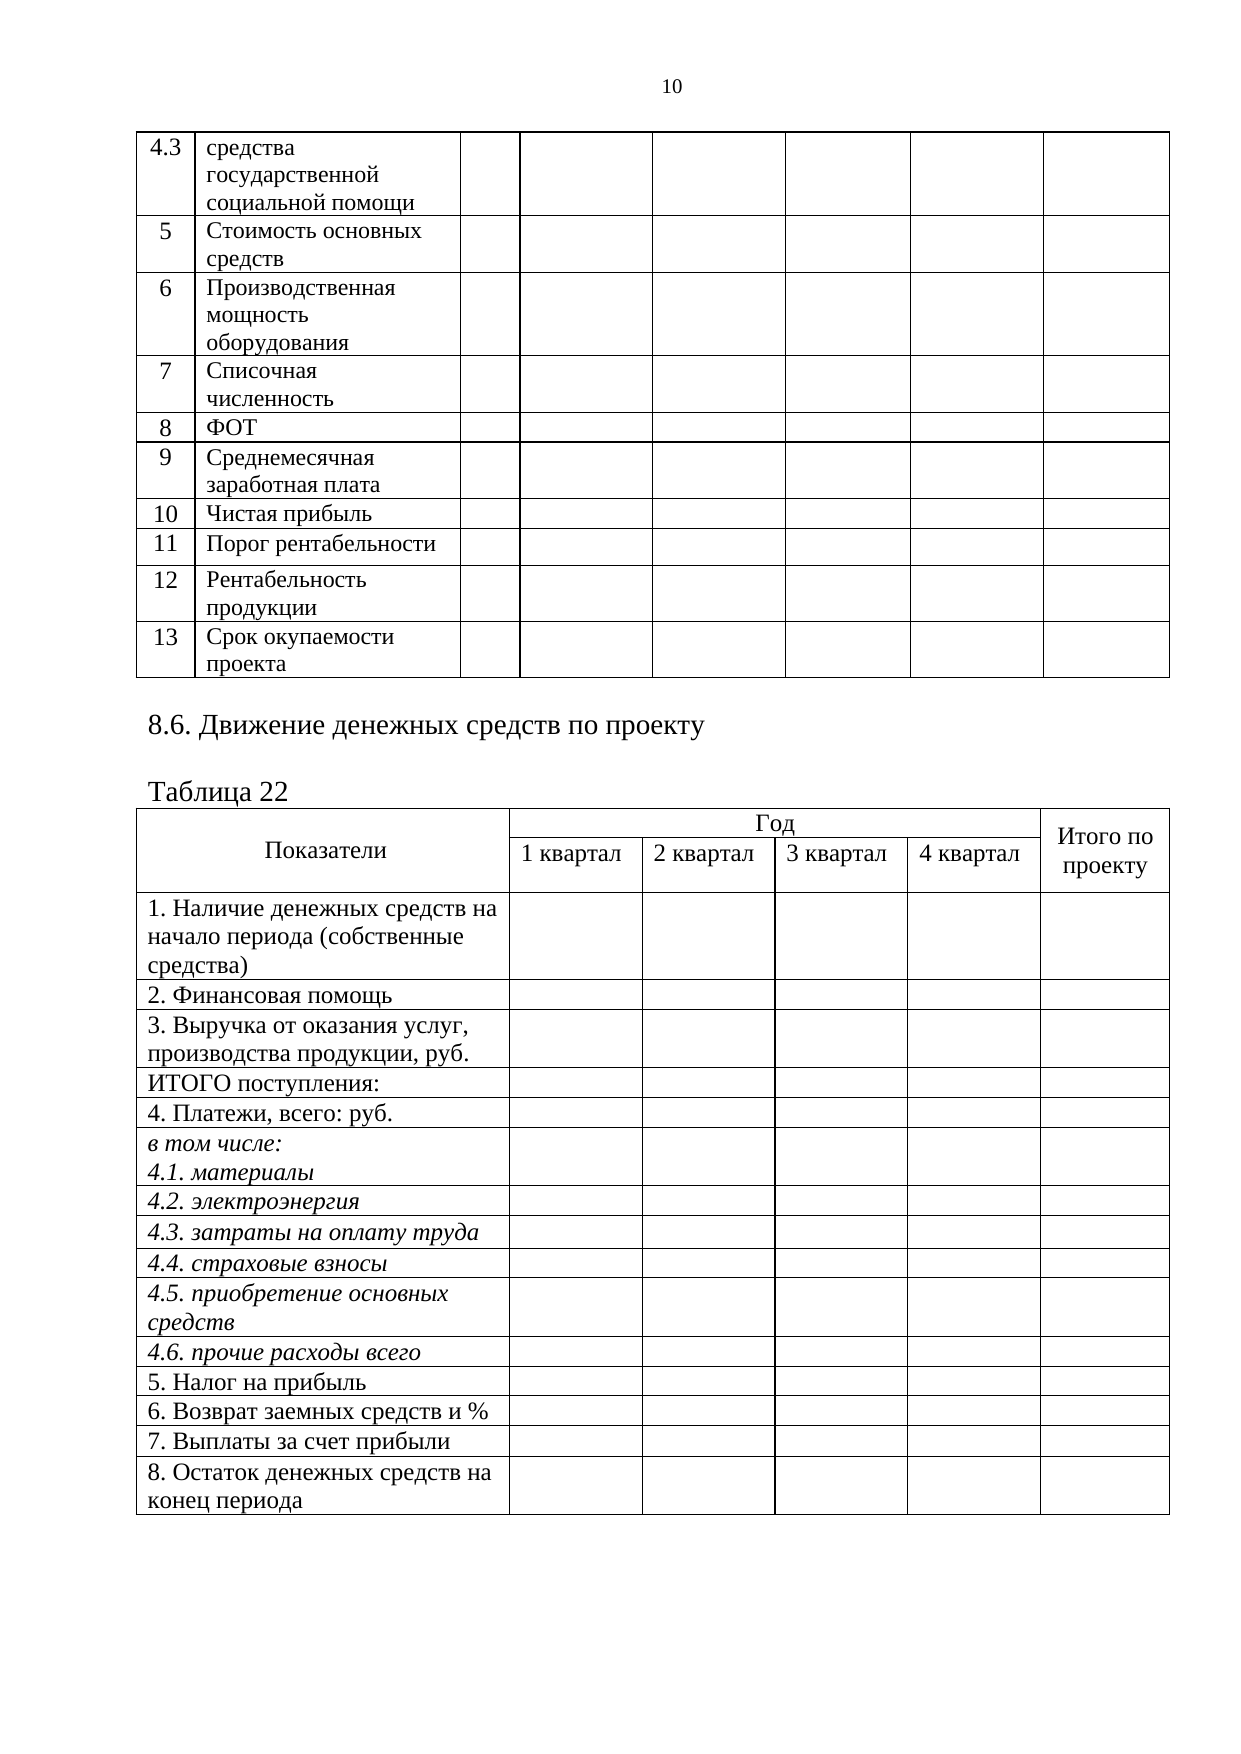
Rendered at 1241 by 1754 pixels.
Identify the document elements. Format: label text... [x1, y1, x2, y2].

table_cell [776, 1396, 907, 1425]
table_cell [461, 273, 519, 355]
table_cell 1 квартал [510, 838, 642, 892]
table_cell [653, 273, 785, 355]
table_header Год [510, 809, 1040, 837]
table_cell [776, 1367, 907, 1395]
table_cell [521, 622, 652, 677]
table_cell [911, 443, 1043, 498]
table_cell 1. Наличие денежных средств на начало периода (собственные средства) [137, 893, 509, 979]
table_cell [908, 1186, 1040, 1215]
table_cell [510, 1249, 642, 1277]
table_cell [461, 443, 519, 498]
table_cell [786, 566, 910, 621]
table_cell [776, 1216, 907, 1247]
table_cell [1041, 1128, 1169, 1185]
table_cell [643, 980, 774, 1009]
table_cell [908, 1337, 1040, 1366]
table_cell [521, 566, 652, 621]
table_cell [776, 1278, 907, 1336]
table_cell [653, 216, 785, 272]
table_cell 7. Выплаты за счет прибыли [137, 1426, 509, 1456]
table_cell [786, 622, 910, 677]
table_cell [911, 566, 1043, 621]
table_cell [786, 443, 910, 498]
table_cell [908, 1367, 1040, 1395]
table_cell [510, 1128, 642, 1185]
table_cell [643, 1457, 774, 1514]
table_cell [653, 133, 785, 215]
table_cell Срок окупаемости проекта [196, 622, 460, 677]
table_cell средства государственной социальной помощи [196, 133, 460, 215]
table_cell 4.5. приобретение основных средств [137, 1278, 509, 1336]
table_cell [461, 499, 519, 527]
table_cell [1041, 1068, 1169, 1097]
table_cell [461, 566, 519, 621]
table_cell ФОТ [196, 413, 460, 441]
table_cell [1044, 499, 1169, 527]
table_cell [1044, 443, 1169, 498]
table_cell [776, 980, 907, 1009]
table_cell [776, 893, 907, 979]
table_cell [1041, 1249, 1169, 1277]
table_cell [1044, 356, 1169, 412]
table_cell 4.6. прочие расходы всего [137, 1337, 509, 1366]
table_cell [776, 1186, 907, 1215]
table_cell Порог рентабельности [196, 529, 460, 564]
table_cell 12 [137, 566, 194, 621]
table_cell [1041, 1396, 1169, 1425]
table_cell [911, 273, 1043, 355]
table_cell [510, 980, 642, 1009]
table_cell [510, 1396, 642, 1425]
table_cell 5. Налог на прибыль [137, 1367, 509, 1395]
table_cell [908, 1010, 1040, 1067]
table_cell [643, 893, 774, 979]
table_cell [908, 1396, 1040, 1425]
table_cell 9 [137, 443, 194, 498]
table_cell 8. Остаток денежных средств на конец периода [137, 1457, 509, 1514]
table_cell [1044, 216, 1169, 272]
table_cell [786, 529, 910, 564]
table_cell [908, 1128, 1040, 1185]
table_cell [510, 1068, 642, 1097]
table_cell [1044, 566, 1169, 621]
table_cell [1041, 1426, 1169, 1456]
table_cell [510, 1216, 642, 1247]
table_cell 3 квартал [776, 838, 907, 892]
table_cell 4. Платежи, всего: руб. [137, 1098, 509, 1127]
table_cell [653, 356, 785, 412]
table_cell [510, 1426, 642, 1456]
table_cell [911, 529, 1043, 564]
table_cell [510, 1010, 642, 1067]
table_cell 3. Выручка от оказания услуг, производства продукции, руб. [137, 1010, 509, 1067]
table_cell Списочная численность [196, 356, 460, 412]
table_cell 8 [137, 413, 194, 441]
table_cell [786, 133, 910, 215]
table_cell [911, 499, 1043, 527]
table_cell [908, 980, 1040, 1009]
table_cell [1041, 1186, 1169, 1215]
table_cell 6. Возврат заемных средств и % [137, 1396, 509, 1425]
table_cell [786, 216, 910, 272]
table_cell [776, 1098, 907, 1127]
table_cell [908, 1457, 1040, 1514]
table_cell 4.3 [137, 133, 194, 215]
table_cell [643, 1128, 774, 1185]
table_cell [908, 1068, 1040, 1097]
table_cell [1041, 893, 1169, 979]
table_cell [643, 1278, 774, 1336]
table_cell [786, 356, 910, 412]
table_cell [911, 216, 1043, 272]
table_cell [776, 1457, 907, 1514]
table_cell 5 [137, 216, 194, 272]
table_cell [510, 1278, 642, 1336]
table_cell [461, 216, 519, 272]
table_cell [653, 566, 785, 621]
table_cell [643, 1367, 774, 1395]
table_cell Среднемесячная заработная плата [196, 443, 460, 498]
table_cell 11 [137, 529, 194, 564]
table_cell [908, 1216, 1040, 1247]
table_cell [908, 1098, 1040, 1127]
table_cell [786, 499, 910, 527]
table_cell [510, 1186, 642, 1215]
table_cell [1041, 1010, 1169, 1067]
table_cell Производственная мощность оборудования [196, 273, 460, 355]
table_cell [776, 1010, 907, 1067]
table_cell 4.4. страховые взносы [137, 1249, 509, 1277]
table_cell 4.3. затраты на оплату труда [137, 1216, 509, 1247]
table_cell [1044, 529, 1169, 564]
table_cell Стоимость основных средств [196, 216, 460, 272]
table_cell [1041, 1457, 1169, 1514]
table_cell [776, 1128, 907, 1185]
table_cell [521, 413, 652, 441]
table_cell [521, 356, 652, 412]
table_cell [643, 1396, 774, 1425]
table_cell 2. Финансовая помощь [137, 980, 509, 1009]
table_cell [521, 216, 652, 272]
table_cell ИТОГО поступления: [137, 1068, 509, 1097]
text 8.6. Движение денежных средств по проекту [148, 707, 1196, 740]
table_cell [786, 273, 910, 355]
table_cell [776, 1068, 907, 1097]
table_cell [461, 529, 519, 564]
table_cell [908, 1249, 1040, 1277]
table_cell Рентабельность продукции [196, 566, 460, 621]
table_cell Чистая прибыль [196, 499, 460, 527]
table_header Показатели [137, 809, 509, 892]
table_cell [786, 413, 910, 441]
table_cell [510, 1457, 642, 1514]
table_cell [653, 413, 785, 441]
table_cell [643, 1337, 774, 1366]
table_cell 4 квартал [908, 838, 1040, 892]
table_cell [908, 893, 1040, 979]
table_cell [1041, 1367, 1169, 1395]
table_cell [461, 133, 519, 215]
table_cell 13 [137, 622, 194, 677]
table_cell 6 [137, 273, 194, 355]
table_cell [1041, 1098, 1169, 1127]
table_cell [521, 133, 652, 215]
table_cell [643, 1098, 774, 1127]
table_cell 4.2. электроэнергия [137, 1186, 509, 1215]
table_header Итого по проекту [1041, 809, 1169, 892]
table_cell [521, 529, 652, 564]
table_cell [1041, 1337, 1169, 1366]
table_cell [510, 1098, 642, 1127]
table_cell [643, 1216, 774, 1247]
table_cell [908, 1278, 1040, 1336]
text Таблица 22 [148, 774, 1196, 807]
table_cell [1044, 413, 1169, 441]
table_cell [1044, 133, 1169, 215]
table_cell 7 [137, 356, 194, 412]
table_cell [521, 499, 652, 527]
table_cell [1044, 622, 1169, 677]
table_cell [510, 1367, 642, 1395]
table_cell [776, 1426, 907, 1456]
table_cell [911, 413, 1043, 441]
table_cell [521, 443, 652, 498]
table_cell [908, 1426, 1040, 1456]
table_cell [653, 529, 785, 564]
table_cell [521, 273, 652, 355]
table_cell [1044, 273, 1169, 355]
table_cell [643, 1010, 774, 1067]
table_cell [1041, 1216, 1169, 1247]
table_cell [643, 1426, 774, 1456]
table_cell [911, 133, 1043, 215]
table_cell [911, 356, 1043, 412]
table_cell [653, 499, 785, 527]
table_cell [461, 413, 519, 441]
table_cell [461, 356, 519, 412]
table_cell [653, 622, 785, 677]
table_cell [510, 893, 642, 979]
table_cell [643, 1186, 774, 1215]
table_cell [1041, 980, 1169, 1009]
table_cell в том числе: 4.1. материалы [137, 1128, 509, 1185]
table_cell [643, 1068, 774, 1097]
table_cell 2 квартал [643, 838, 774, 892]
table_cell [776, 1337, 907, 1366]
table_cell [461, 622, 519, 677]
table_cell [643, 1249, 774, 1277]
table_cell [776, 1249, 907, 1277]
table_cell 10 [137, 499, 194, 527]
table_cell [653, 443, 785, 498]
table_cell [1041, 1278, 1169, 1336]
table_cell [911, 622, 1043, 677]
table_cell [510, 1337, 642, 1366]
